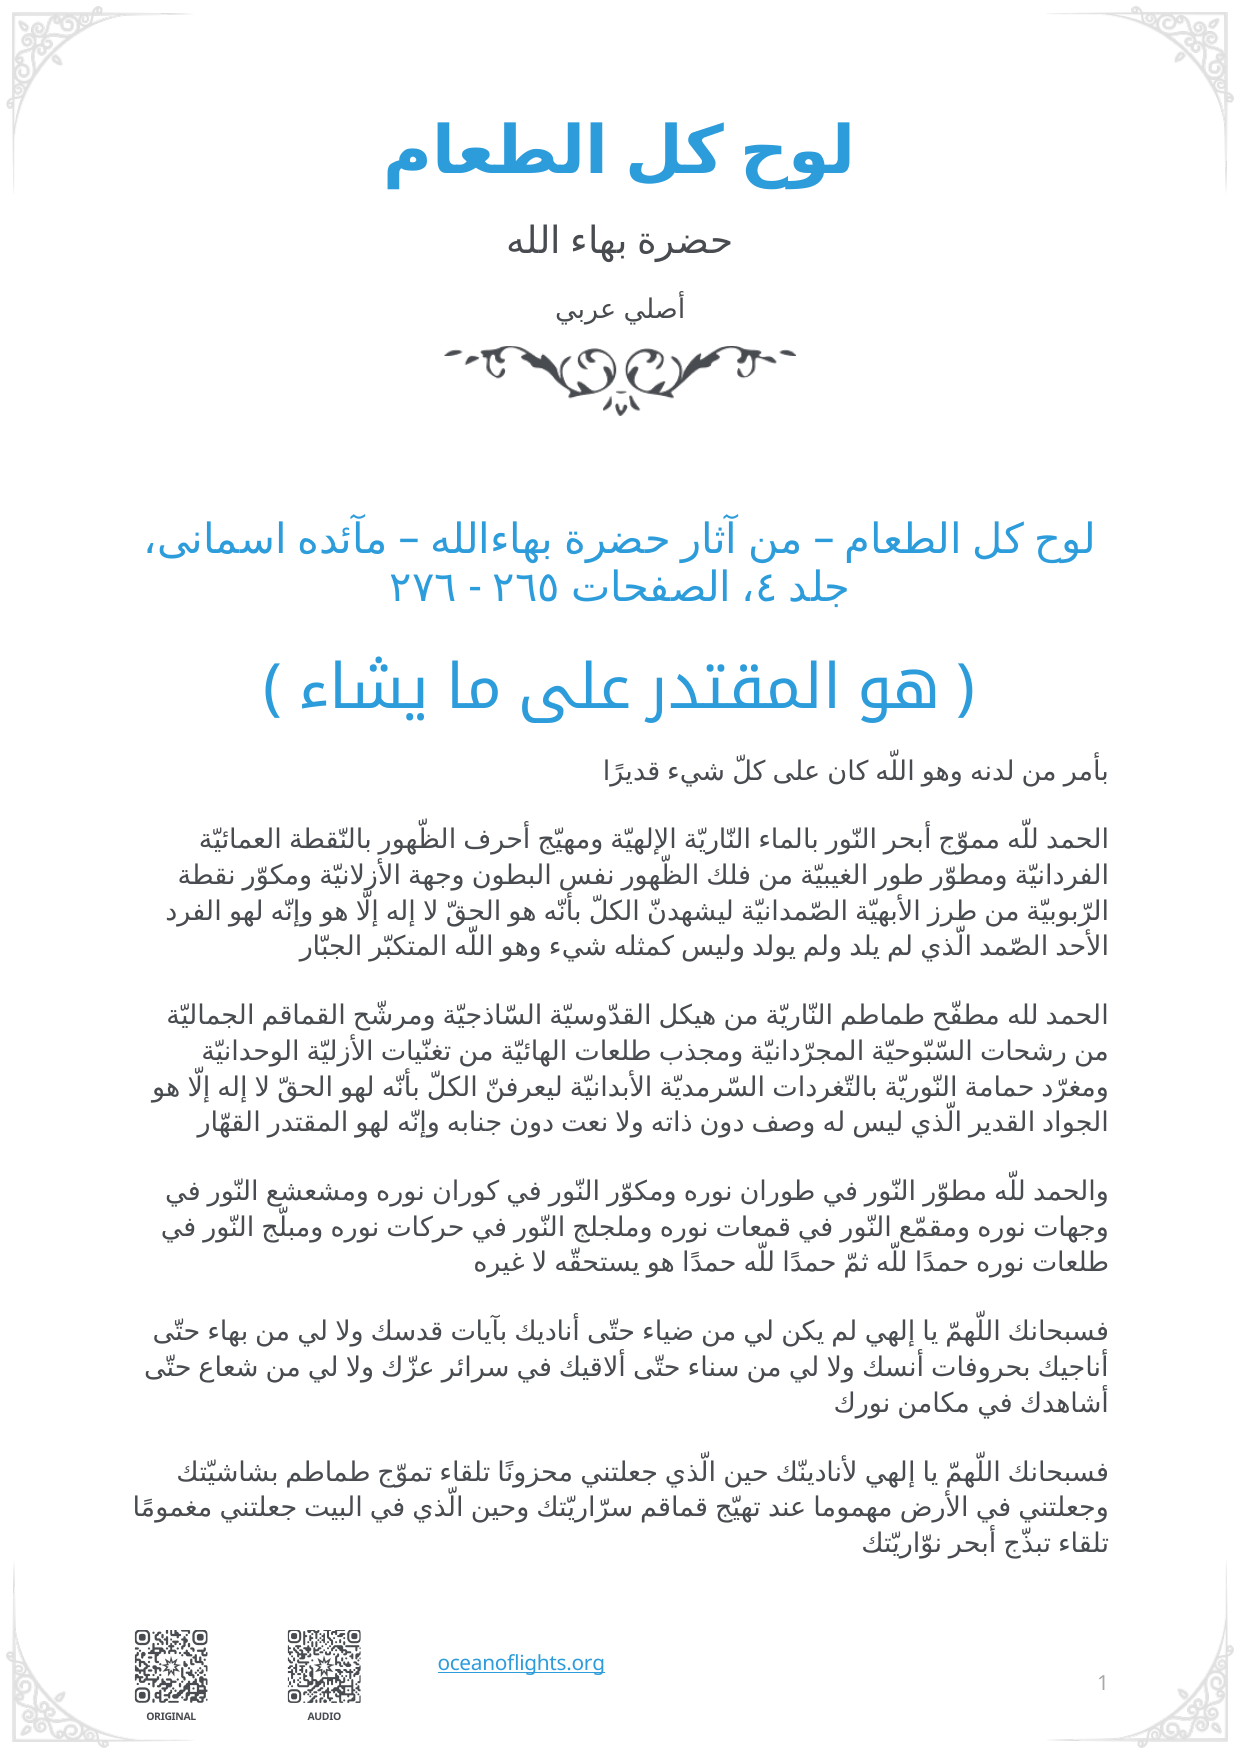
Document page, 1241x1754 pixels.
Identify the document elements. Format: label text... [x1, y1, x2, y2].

text والحمد للّه مطوّر النّور في طوران نوره ومكوّر النّور في كوران نوره ومشعشع النّور في وجهات نوره ومقمّع النّور في قمعات نوره وملجلج النّور في حركات نوره ومبلّج النّور في طلعات نوره حمدًا للّه ثمّ حمدًا للّه حمدًا هو يستحقّه لا غيره [131, 1176, 1109, 1283]
text الحمد للّه مموّج أبحر النّور بالماء النّاريّة الإلهيّة ومهيّج أحرف الظّهور بالنّقطة العمائيّة الفردانيّة ومطوّر طور الغيبيّة من فلك الظّهور نفس البطون وجهة الأزلانيّة ومكوّر نقطة الرّبوبيّة من طرز الأبهيّة الصّمدانيّة ليشهدنّ الكلّ بأنّه هو الحقّ لا إله إلّا هو وإنّه لهو الفرد الأحد الصّمد الّذي لم يلد ولم يولد وليس كمثله شيء وهو اللّه المتكبّر الجبّار [131, 824, 1109, 967]
picture [1046, 6, 1234, 194]
subtitle ﴿ هو المقتدر على ما یشاء ﴾ [131, 651, 1109, 722]
text حضرة بهاء الله [131, 221, 1109, 261]
title لوح كل الطعام [131, 117, 1109, 188]
text فسبحانك اللّهمّ يا إلهي لأنادينّك حين الّذي جعلتني محزونًا تلقاء تموّج طماطم بشاشيّتك وجعلتني في الأرض مهموما عند تهيّج قماقم سرّاريّتك وحين الّذي في البيت جعلتني مغمومًا تلقاء تبذّج أبحر نوّاريّتك [131, 1457, 1109, 1563]
text بأمر من لدنه وهو اللّه كان على كلّ شيء قديرًا [131, 756, 1109, 791]
subtitle لوح كل الطعام – من آثار حضرة بهاءالله – مآئده اسمانى، جلد ٤، الصفحات ٢٦٥ - ٢٧٦ [131, 511, 1109, 618]
picture [444, 346, 797, 416]
picture [6, 6, 194, 194]
text فسبحانك اللّهمّ يا إلهي لم يكن لي من ضياء حتّى أناديك بآيات قدسك ولا لي من بهاء حتّى أناجيك بحروفات أنسك ولا لي من سناء حتّى ألاقيك في سرائر عزّك ولا لي من شعاع حتّى أشاهدك في مكامن نورك [131, 1316, 1109, 1423]
picture [1046, 1560, 1234, 1748]
picture [287, 1630, 361, 1703]
text الحمد لله مطفّح طماطم النّاريّة من هيكل القدّوسيّة السّاذجيّة ومرشّح القماقم الجماليّة من رشحات السّبّوحيّة المجرّدانيّة ومجذب طلعات الهائيّة من تغنّيات الأزليّة الوحدانيّة ومغرّد حمامة النّوريّة بالتّغردات السّرمديّة الأبدانيّة ليعرفنّ الكلّ بأنّه لهو الحقّ لا إله إلّا هو الجواد القدير الّذي ليس له وصف دون ذاته ولا نعت دون جنابه وإنّه لهو المقتدر القهّار [131, 1000, 1109, 1143]
picture [6, 1560, 208, 1748]
text أصلي عربي [131, 294, 1109, 330]
